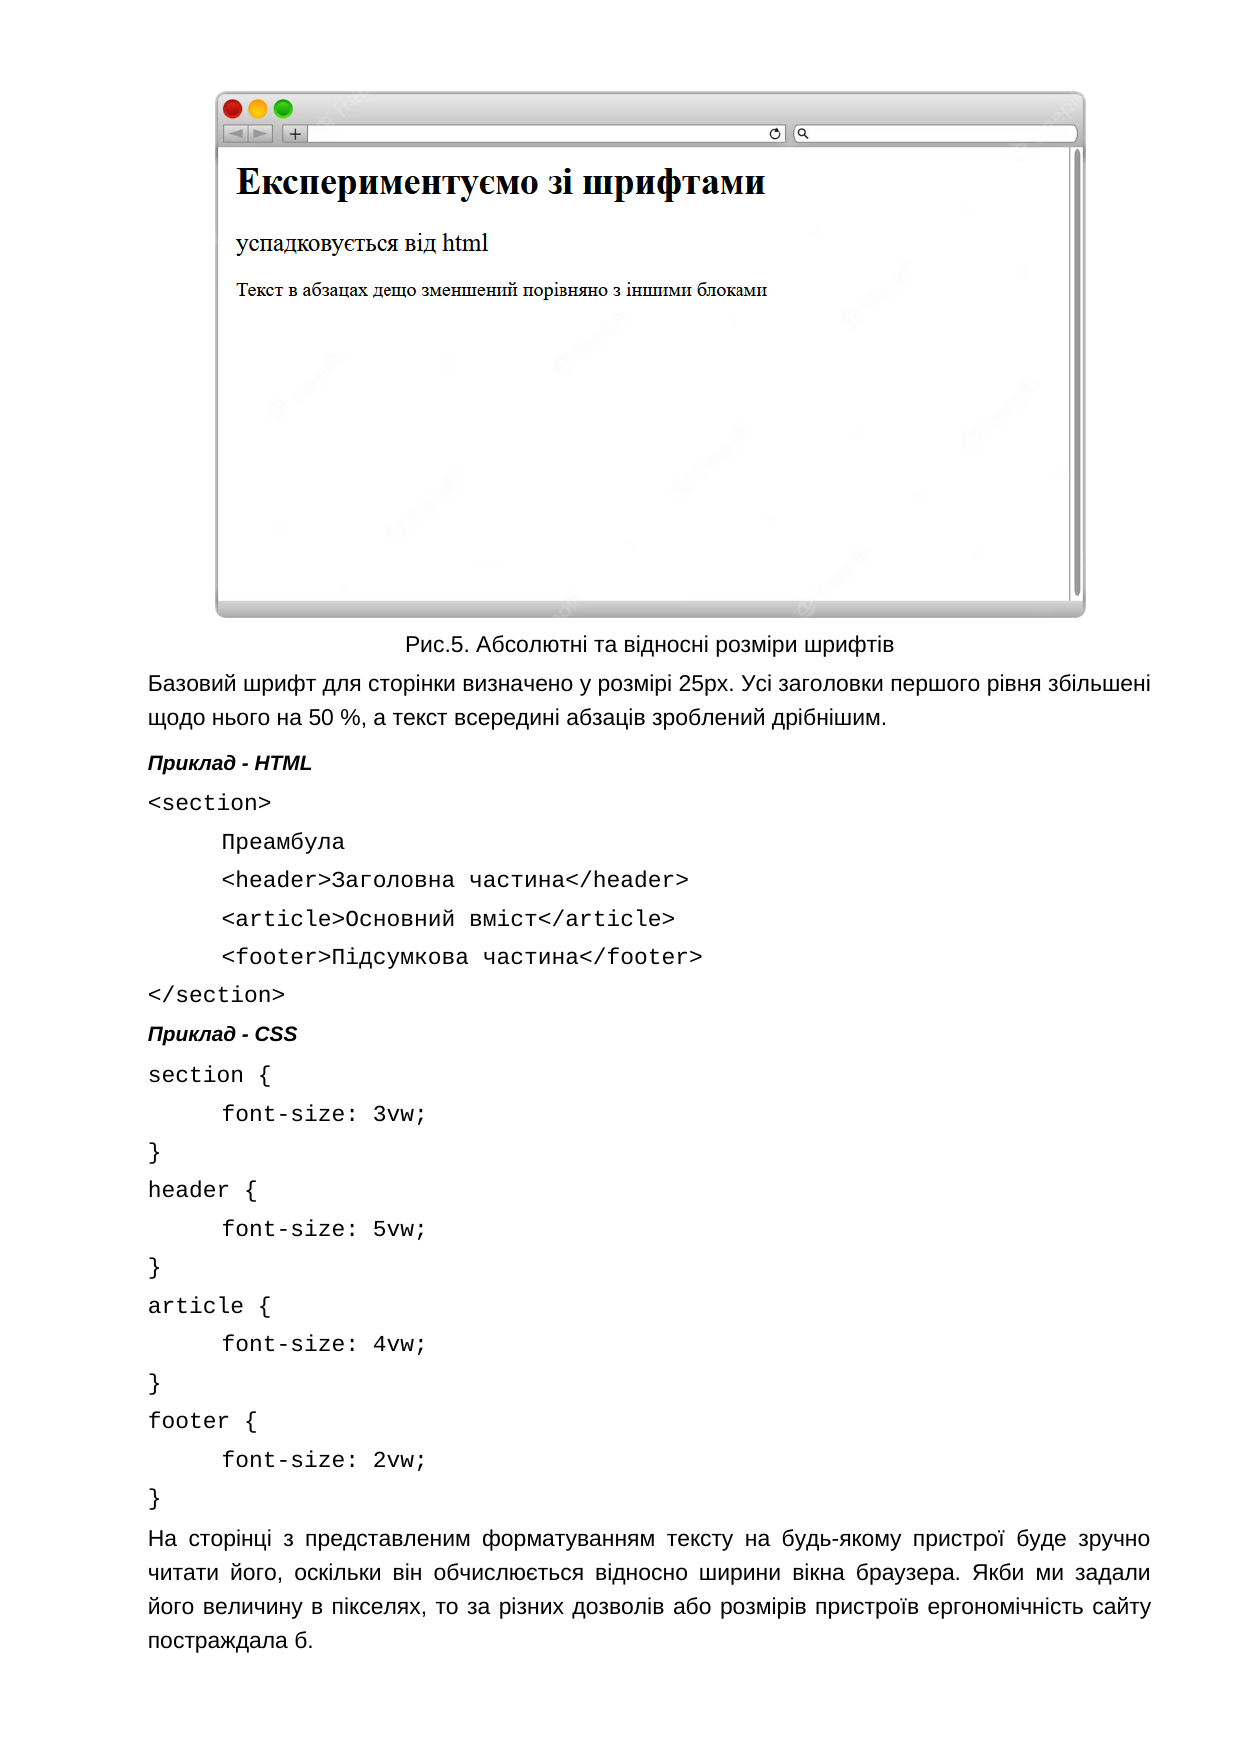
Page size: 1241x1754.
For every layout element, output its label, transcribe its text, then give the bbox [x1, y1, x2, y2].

text font-size: 3vw; [148, 1102, 1152, 1128]
text font-size: 2vw; [148, 1448, 1152, 1474]
picture [211, 88, 1088, 619]
text На сторінці з представленим форматуванням тексту на будь-якому пристрої буде зручно читати його, оскільки він обчислюється відносно ширини вікна браузера. Якби ми задали його величину в пікселях, то за різних дозволів або розмірів пристроїв ергономічність сайту постраждала б. [148, 1525, 1152, 1654]
text <article>Основний вміст</article> [148, 907, 1152, 933]
text Преамбула [148, 830, 1152, 856]
text Базовий шрифт для сторінки визначено у розмірі 25px. Усі заголовки першого рівня збільшені щодо нього на 50 %, а текст всередині абзаців зроблений дрібнішим. [148, 669, 1152, 730]
text <footer>Підсумкова частина</footer> [148, 945, 1152, 971]
text header { [148, 1179, 1152, 1205]
text <section> [148, 792, 1152, 818]
text footer { [148, 1409, 1152, 1435]
text } [148, 1371, 1152, 1397]
text } [148, 1140, 1152, 1166]
text </section> [148, 984, 1152, 1010]
text <header>Заголовна частина</header> [148, 868, 1152, 894]
text section { [148, 1063, 1152, 1089]
text font-size: 4vw; [148, 1333, 1152, 1358]
subtitle Приклад - CSS [148, 1022, 1152, 1046]
text Рис.5. Абсолютні та відносні розміри шрифтів [148, 631, 1152, 657]
text font-size: 5vw; [148, 1217, 1152, 1243]
text } [148, 1486, 1152, 1512]
subtitle Приклад - HTML [148, 750, 1152, 774]
text } [148, 1256, 1152, 1282]
text article { [148, 1294, 1152, 1320]
